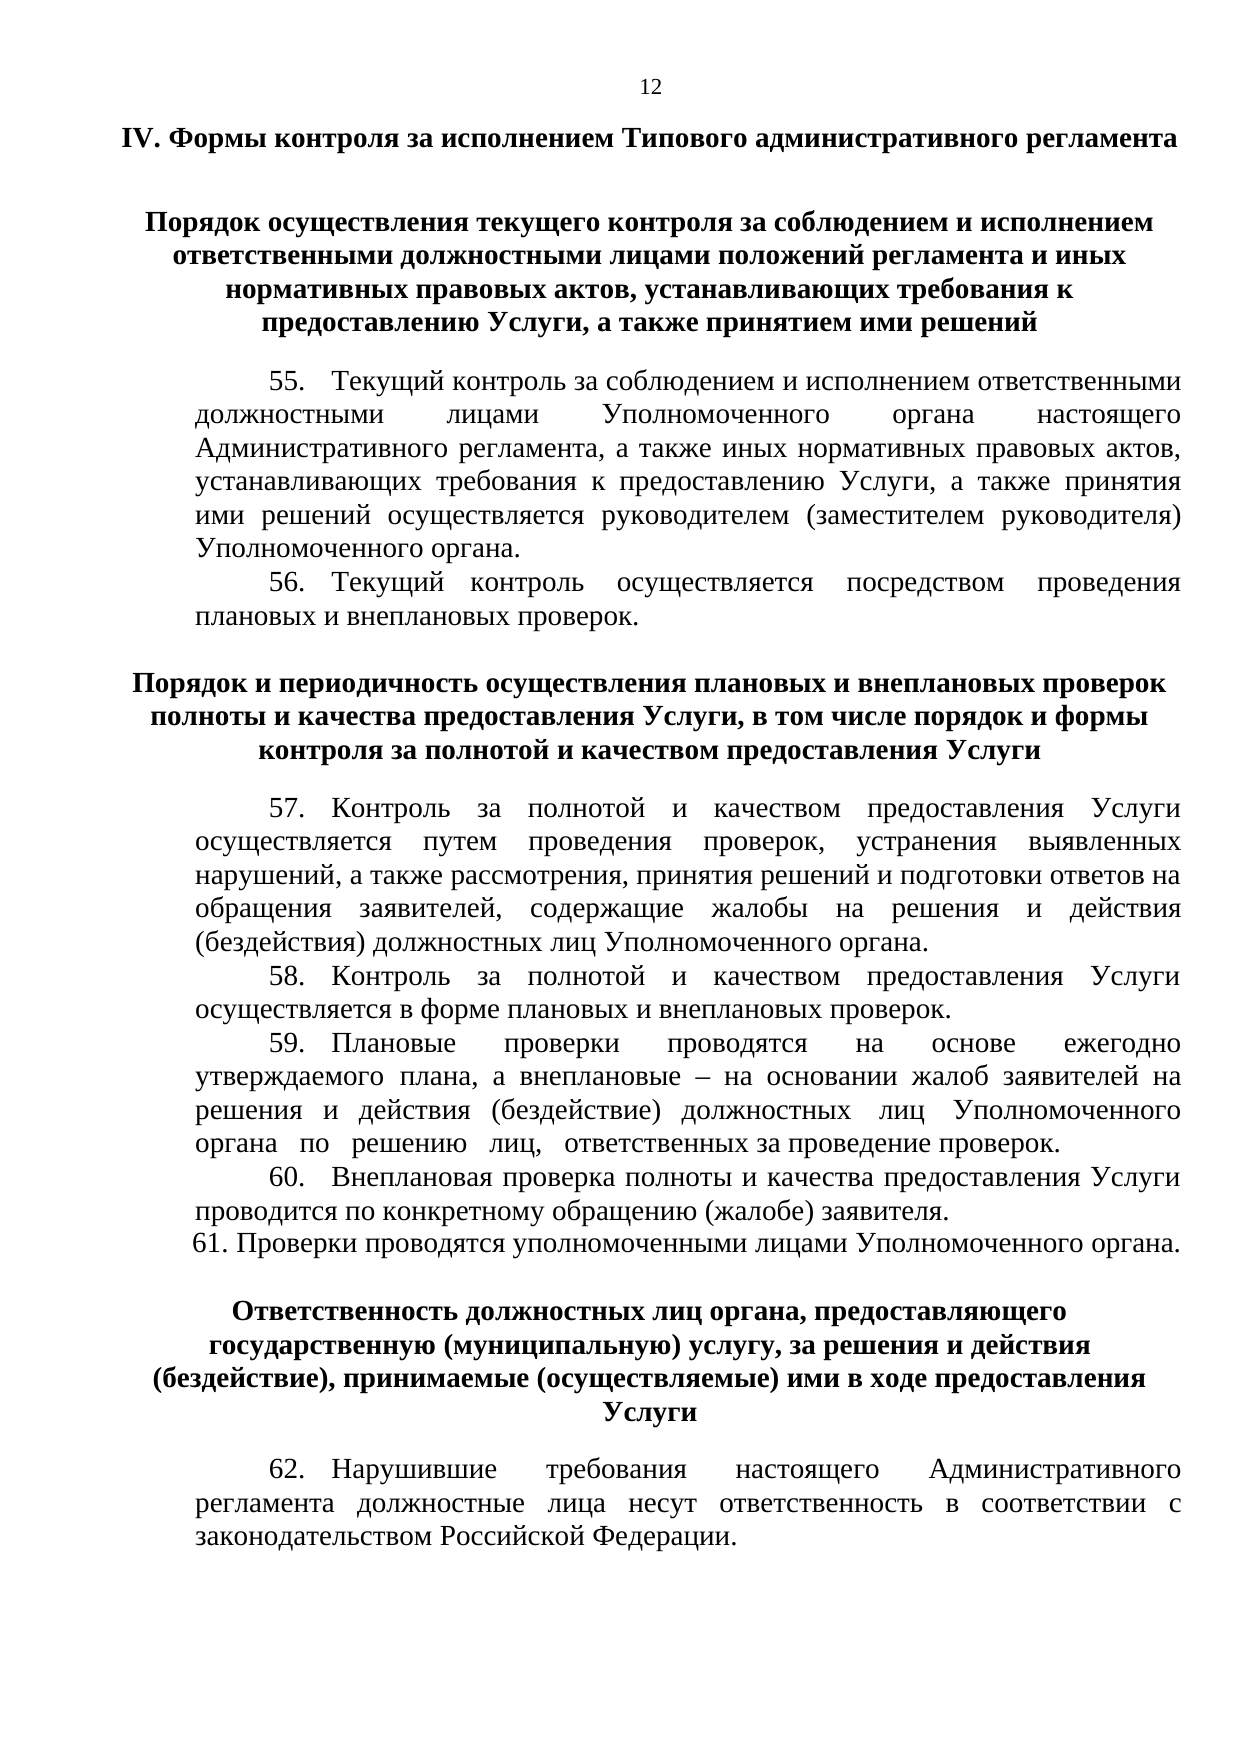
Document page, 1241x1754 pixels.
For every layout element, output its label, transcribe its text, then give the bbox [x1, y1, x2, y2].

text (бездействие), принимаемые (осуществляемые) ими в ходе предоставления Услуги [123, 1361, 1176, 1428]
list Контроль за полнотой и качеством предоставления Услуги осуществляется в форме плановых и внеплановых проверок. [195, 958, 1181, 1025]
text Порядок осуществления текущего контроля за соблюдением и исполнением ответственными должностными лицами положений регламента и иных нормативных правовых актов, устанавливающих требования к предоставлению Услуги, а также принятием ими решений [123, 204, 1176, 338]
list Текущий контроль осуществляется посредством проведения плановых и внеплановых проверок. [195, 564, 1181, 631]
subtitle Порядок и периодичность осуществления плановых и внеплановых проверок полноты и качества предоставления Услуги, в том числе порядок и формы контроля за полнотой и качеством предоставления Услуги [123, 665, 1176, 765]
list Текущий контроль за соблюдением и исполнением ответственными должностными лицами Уполномоченного органа настоящего Административного регламента, а также иных нормативных правовых актов, устанавливающих требования к предоставлению Услуги, а также принятия ими решений осуществляется руководителем (заместителем руководителя) Уполномоченного органа. [195, 363, 1181, 564]
list Нарушившие требования настоящего Административного регламента должностные лица несут ответственность в соответствии с законодательством Российской Федерации. [195, 1451, 1182, 1552]
list Внеплановая проверка полноты и качества предоставления Услуги проводится по конкретному обращению (жалобе) заявителя. [195, 1159, 1181, 1226]
subtitle Ответственность должностных лиц органа, предоставляющего государственную (муниципальную) услугу, за решения и действия [208, 1293, 1091, 1361]
list Плановые проверки проводятся на основе ежегодно утверждаемого плана, а внеплановые – на основании жалоб заявителей на решения и действия (бездействие) должностных лиц Уполномоченного органа по решению лиц, ответственных за проведение проверок. [195, 1025, 1181, 1159]
list Контроль за полнотой и качеством предоставления Услуги осуществляется путем проведения проверок, устранения выявленных нарушений, а также рассмотрения, принятия решений и подготовки ответов на обращения заявителей, содержащие жалобы на решения и действия (бездействия) должностных лиц Уполномоченного органа. [195, 790, 1182, 958]
subtitle Формы контроля за исполнением Типового административного регламента [121, 120, 1198, 154]
list Проверки проводятся уполномоченными лицами Уполномоченного органа. [192, 1226, 1198, 1260]
